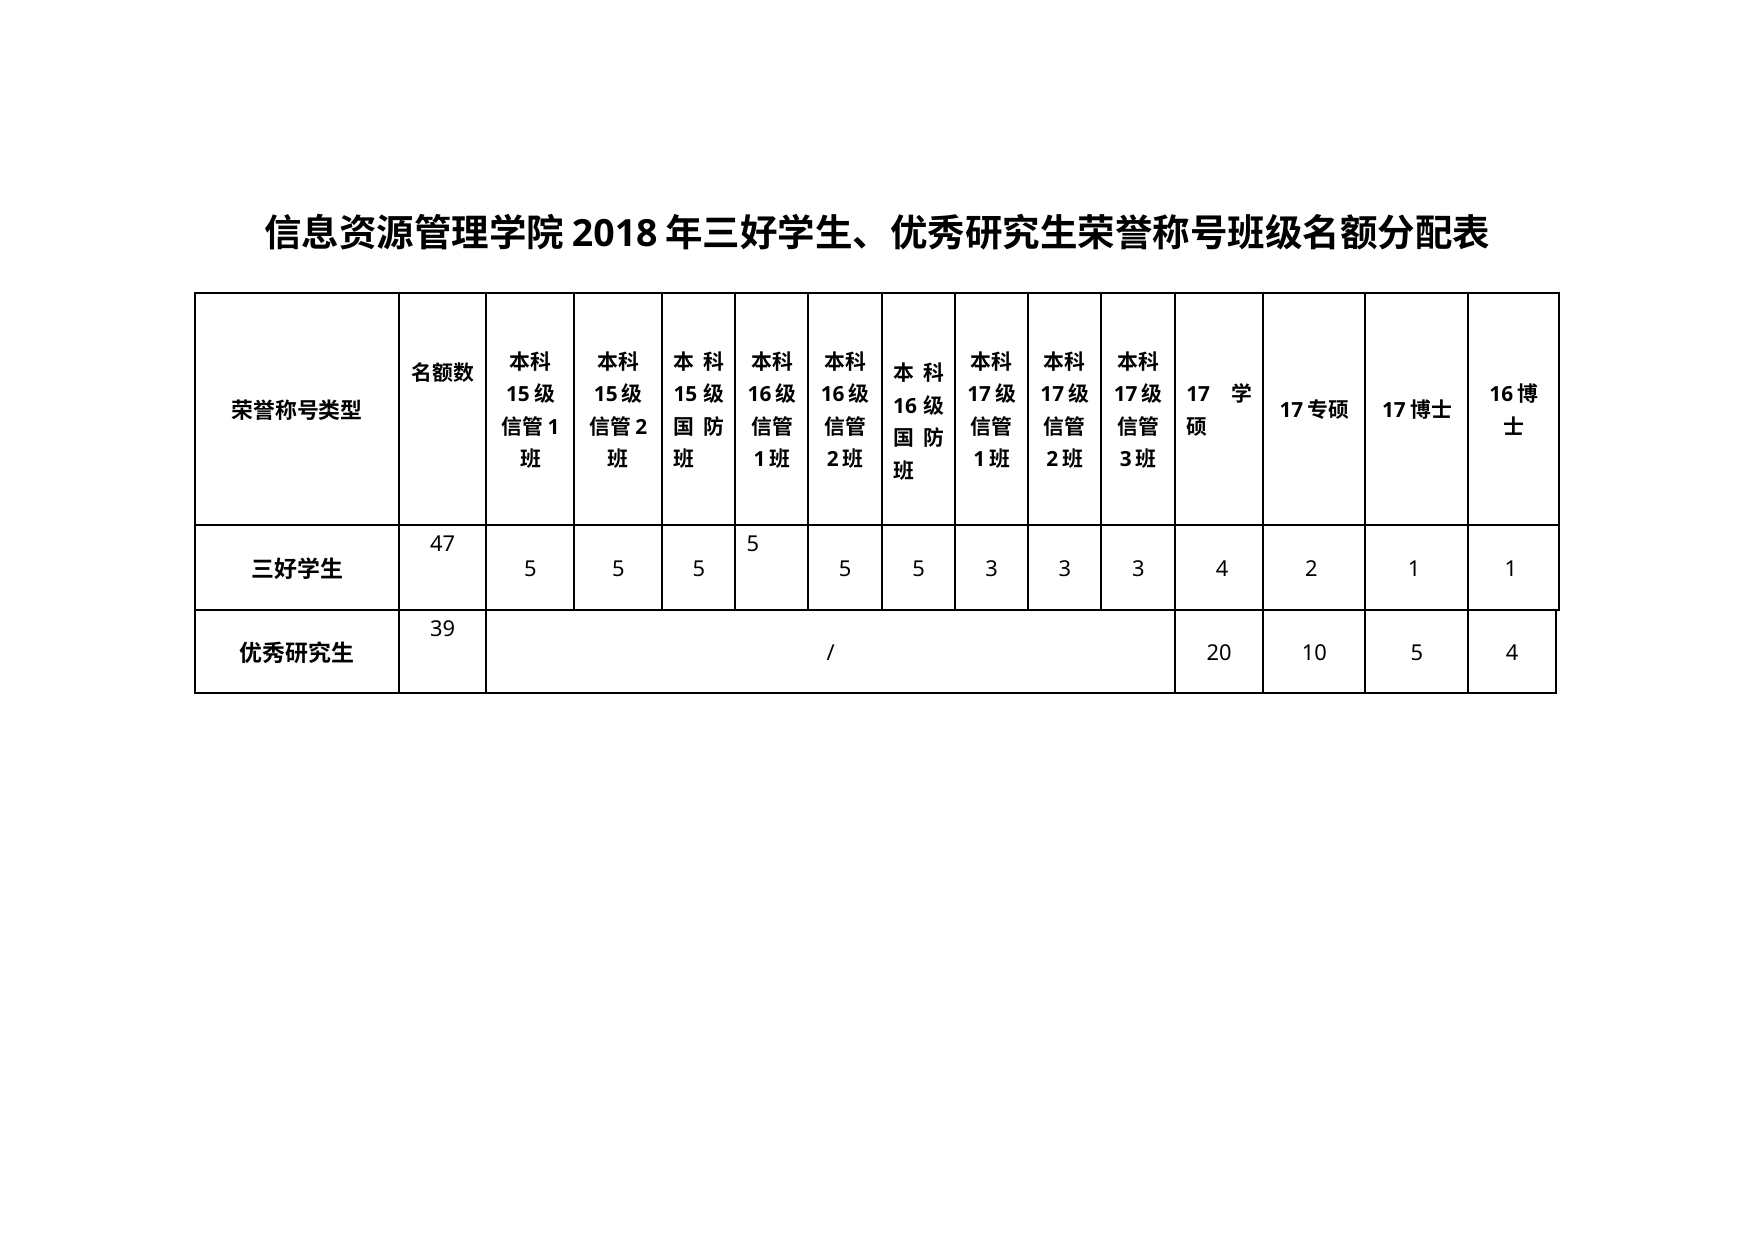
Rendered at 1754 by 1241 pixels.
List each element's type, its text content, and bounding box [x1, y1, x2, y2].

table_cell 4 [1469, 611, 1555, 692]
table_cell 5 [575, 526, 661, 609]
table_cell 47 [400, 526, 485, 609]
table_header 本科17级信管2班 [1029, 294, 1100, 524]
table_cell 三好学生 [196, 526, 398, 609]
table_cell 10 [1264, 611, 1364, 692]
table_header 本科16级信管2班 [809, 294, 881, 524]
table_cell 3 [956, 526, 1027, 609]
table_header 16博士 [1469, 294, 1558, 524]
table_cell 1 [1469, 526, 1558, 609]
table_header 本科17级信管1班 [956, 294, 1027, 524]
table_cell 20 [1176, 611, 1262, 692]
table_header 17专硕 [1264, 294, 1364, 524]
table_cell 优秀研究生 [196, 611, 398, 692]
table_cell 2 [1264, 526, 1364, 609]
table_header 本科15级信管2班 [575, 294, 661, 524]
table_cell 5 [883, 526, 954, 609]
table_header 荣誉称号类型 [196, 294, 398, 524]
table_header 名额数 [400, 294, 485, 524]
table_header 本科15级信管1班 [487, 294, 573, 524]
table_cell 5 [1366, 611, 1467, 692]
text 信息资源管理学院2018年三好学生、优秀研究生荣誉称号班级名额分配表 [150, 198, 1604, 263]
table_cell 5 [809, 526, 881, 609]
table_header 本科15级国防班 [663, 294, 734, 524]
table_header 本科16级国防班 [883, 294, 954, 524]
table_cell / [487, 611, 1174, 692]
table_cell 1 [1366, 526, 1467, 609]
table_cell 3 [1029, 526, 1100, 609]
table_cell 39 [400, 611, 485, 692]
table_header 17学硕 [1176, 294, 1262, 524]
table_header 本科17级信管3班 [1102, 294, 1174, 524]
table_cell 5 [487, 526, 573, 609]
table_cell 4 [1176, 526, 1262, 609]
table_header 17博士 [1366, 294, 1467, 524]
table_header 本科16级信管1班 [736, 294, 807, 524]
table_cell 5 [736, 526, 807, 609]
table_cell 5 [663, 526, 734, 609]
table_cell 3 [1102, 526, 1174, 609]
